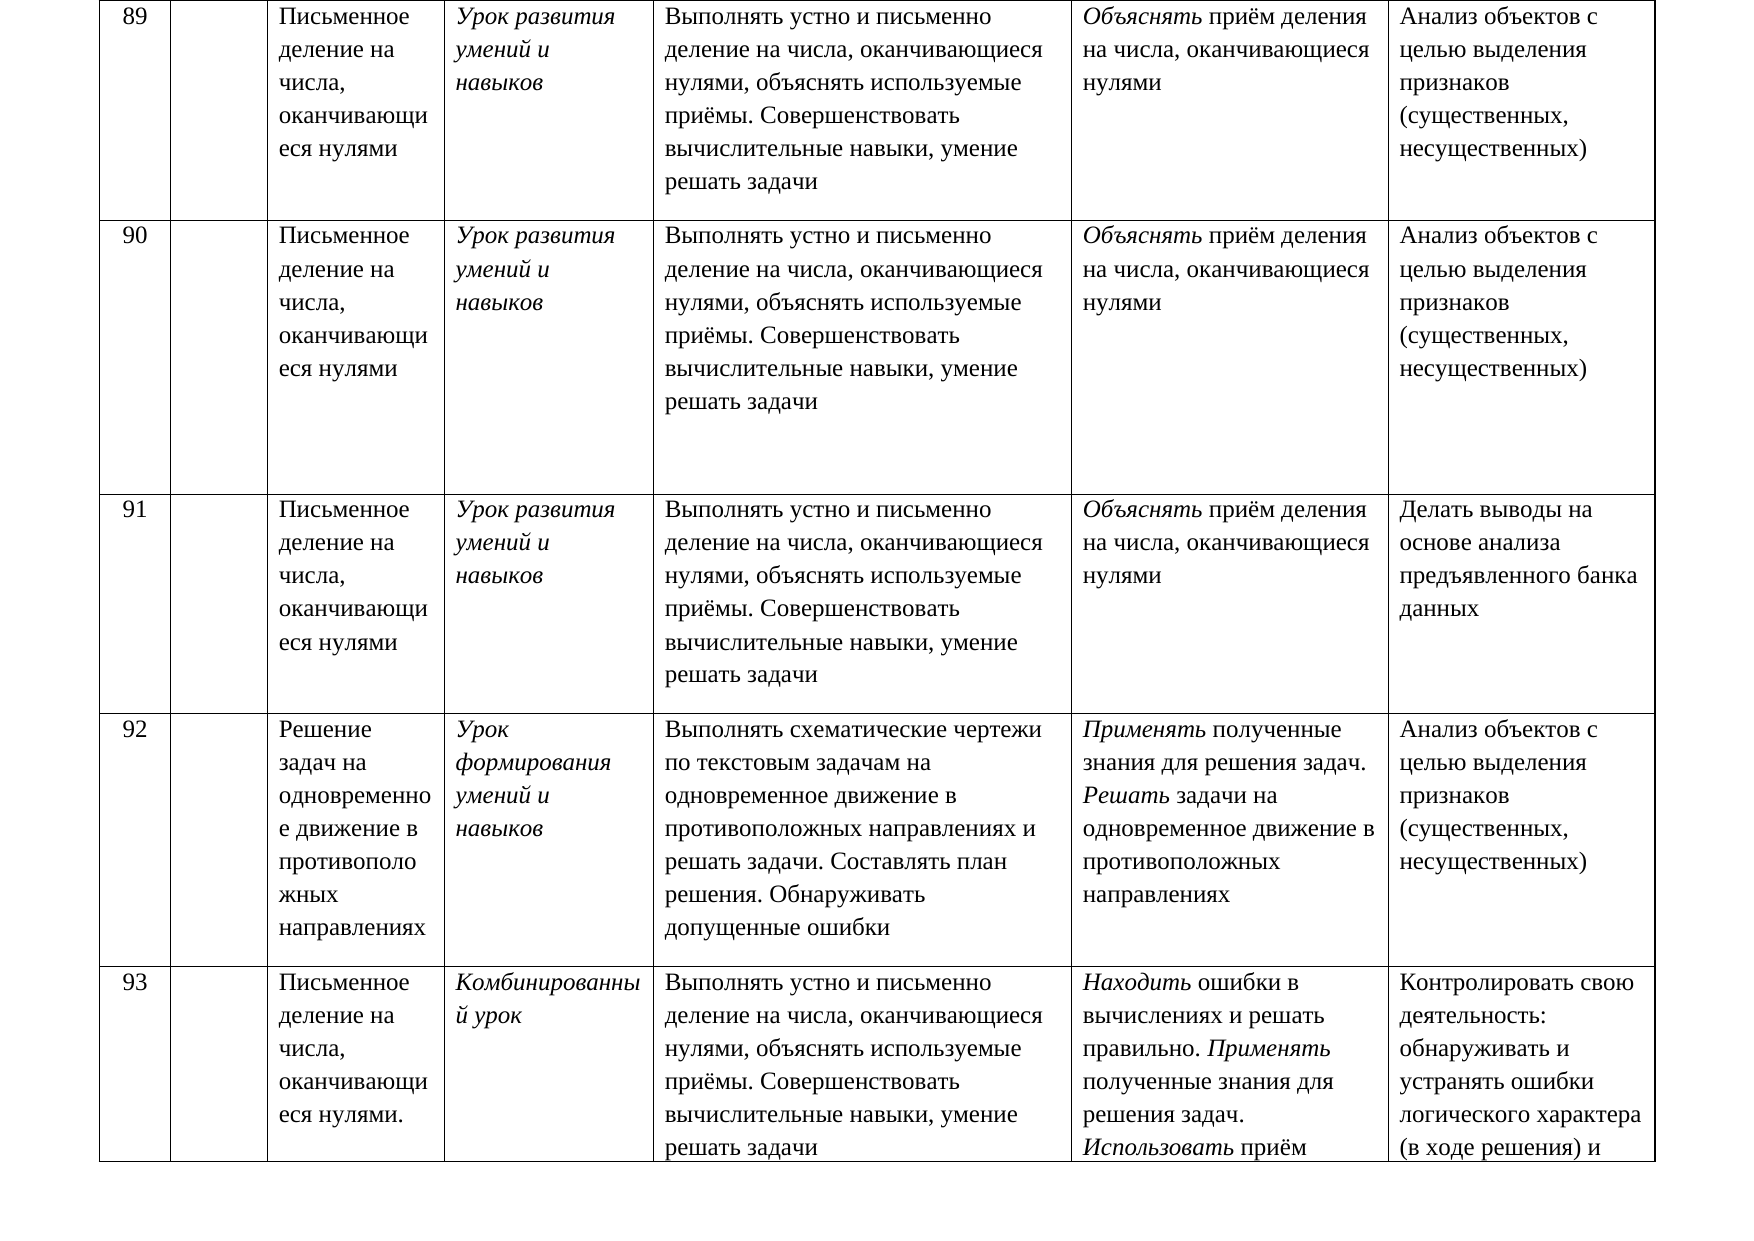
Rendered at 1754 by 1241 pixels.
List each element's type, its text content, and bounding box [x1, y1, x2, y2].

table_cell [268, 967, 444, 1161]
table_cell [1389, 967, 1654, 1161]
table_cell 93 [100, 967, 170, 1161]
table_cell Урок формирования умений и навыков [445, 714, 653, 966]
table_cell [171, 1, 267, 219]
table_cell Анализ объектов с целью выделения признаков (существенных, несущественных) [1389, 221, 1654, 493]
table_cell Объяснять приём деления на числа, оканчивающиеся нулями [1072, 221, 1388, 493]
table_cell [654, 967, 1071, 1161]
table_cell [1072, 1, 1388, 219]
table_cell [1072, 967, 1388, 1161]
table_cell [171, 714, 267, 966]
table_cell Урок развития умений и навыков [445, 495, 653, 713]
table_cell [268, 1, 444, 219]
table_cell 89 [100, 1, 170, 219]
table_cell Урок развития умений и навыков [445, 1, 653, 219]
table_cell Делать выводы на основе анализа предъявленного банка данных [1389, 495, 1654, 713]
table_cell Выполнять схематические чертежи по текстовым задачам на одновременное движение в противоположных направлениях и решать задачи. Составлять план решения. Обнаруживать допущенные ошибки [654, 714, 1071, 966]
table_cell Решение задач на одновременное движение в противоположных направлениях [268, 714, 444, 966]
table_cell Анализ объектов с целью выделения признаков (существенных, несущественных) [1389, 714, 1654, 966]
table_cell 90 [100, 221, 170, 493]
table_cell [445, 967, 653, 1161]
table_cell Урок развития умений и навыков [445, 221, 653, 493]
table_cell [171, 495, 267, 713]
table_cell Анализ объектов с целью выделения признаков (существенных, несущественных) [1389, 1, 1654, 219]
table_cell [171, 967, 267, 1161]
table_cell 92 [100, 714, 170, 966]
table_cell 91 [100, 495, 170, 713]
table_cell [171, 221, 267, 493]
table_cell Применять полученные знания для решения задач. Решать задачи на одновременное движение в противоположных направлениях [1072, 714, 1388, 966]
table_cell Письменное деление на числа, оканчивающиеся нулями [268, 221, 444, 493]
table_cell Письменное деление на числа, оканчивающиеся нулями [268, 495, 444, 713]
table_cell Объяснять приём деления на числа, оканчивающиеся нулями [1072, 495, 1388, 713]
